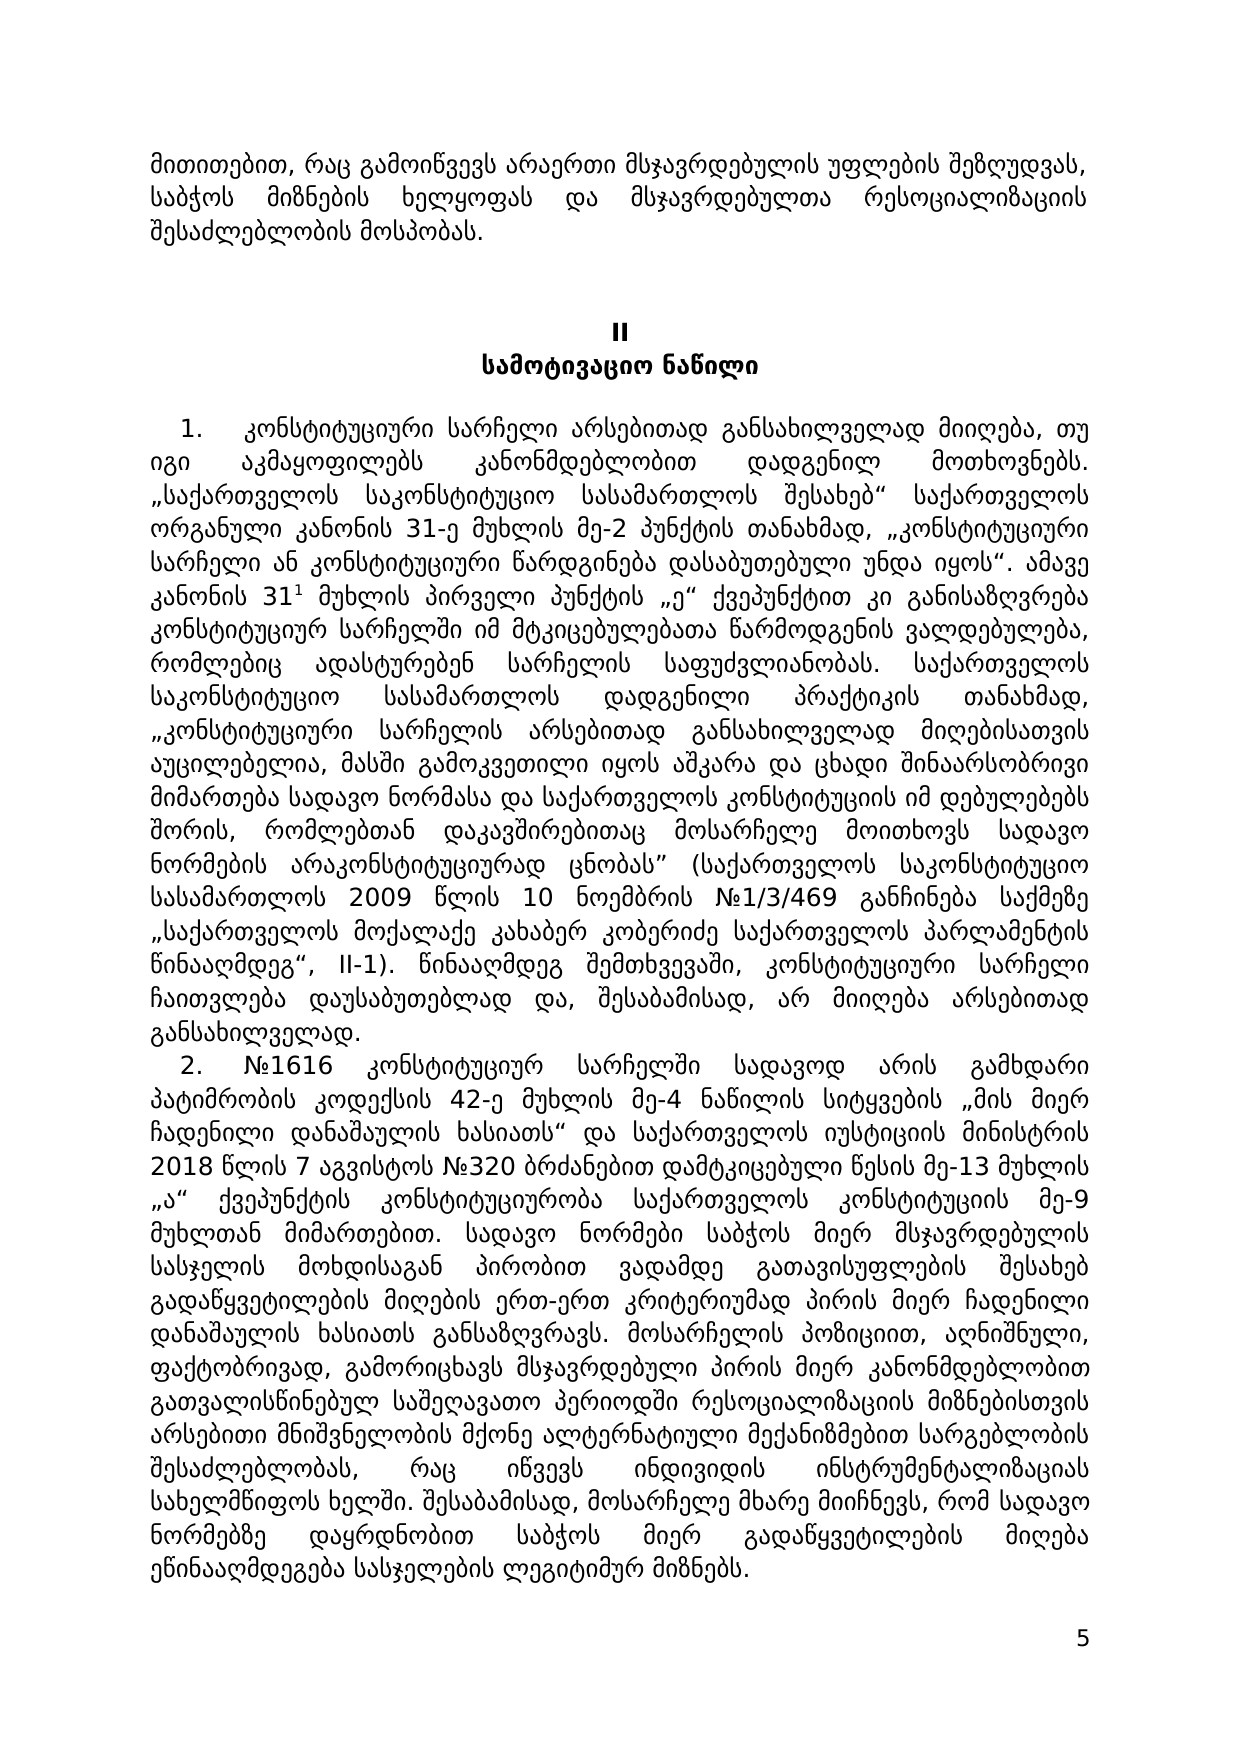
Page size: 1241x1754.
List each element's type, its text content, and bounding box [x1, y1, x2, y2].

text II სამოტივაციო ნაწილი [150, 318, 1090, 380]
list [150, 150, 1087, 246]
list კონსტიტუციური სარჩელი არსებითად განსახილველად მიიღება, თუ იგი აკმაყოფილებს კანონმდებლობით დადგენილ მოთხოვნებს. „საქართველოს საკონსტიტუციო სასამართლოს შესახებ“ საქართველოს ორგანული კანონის 31-ე მუხლის მე-2 პუნქტის თანახმად, „კონსტიტუციური სარჩელი ან კონსტიტუციური წარდგინება დასაბუთებული უნდა იყოს“. ამავე კანონის 311 მუხლის პირველი პუნქტის „ე“ ქვეპუნქტით კი განისაზღვრება კონსტიტუციურ სარჩელში იმ მტკიცებულებათა წარმოდგენის ვალდებულება, რომლებიც ადასტურებენ სარჩელის საფუძვლიანობას. საქართველოს საკონსტიტუციო სასამართლოს დადგენილი პრაქტიკის თანახმად, „კონსტიტუციური სარჩელის არსებითად განსახილველად მიღებისათვის აუცილებელია, მასში გამოკვეთილი იყოს აშკარა და ცხადი შინაარსობრივი მიმართება სადავო ნორმასა და საქართველოს კონსტიტუციის იმ დებულებებს შორის, რომლებთან დაკავშირებითაც მოსარჩელე მოითხოვს სადავო ნორმების არაკონსტიტუციურად ცნობას” (საქართველოს საკონსტიტუციო სასამართლოს 2009 წლის 10 ნოემბრის №1/3/469 განჩინება საქმეზე „საქართველოს მოქალაქე კახაბერ კობერიძე საქართველოს პარლამენტის წინააღმდეგ“, II-1). წინააღმდეგ შემთხვევაში, კონსტიტუციური სარჩელი ჩაითვლება დაუსაბუთებლად და, შესაბამისად, არ მიიღება არსებითად განსახილველად. [150, 414, 1090, 1047]
list №1616 კონსტიტუციურ სარჩელში სადავოდ არის გამხდარი პატიმრობის კოდექსის 42-ე მუხლის მე-4 ნაწილის სიტყვების „მის მიერ ჩადენილი დანაშაულის ხასიათს“ და საქართველოს იუსტიციის მინისტრის 2018 წლის 7 აგვისტოს №320 ბრძანებით დამტკიცებული წესის მე-13 მუხლის „ა“ ქვეპუნქტის კონსტიტუციურობა საქართველოს კონსტიტუციის მე-9 მუხლთან მიმართებით. სადავო ნორმები საბჭოს მიერ მსჯავრდებულის სასჯელის მოხდისაგან პირობით ვადამდე გათავისუფლების შესახებ გადაწყვეტილების მიღების ერთ-ერთ კრიტერიუმად პირის მიერ ჩადენილი დანაშაულის ხასიათს განსაზღვრავს. მოსარჩელის პოზიციით, აღნიშნული, ფაქტობრივად, გამორიცხავს მსჯავრდებული პირის მიერ კანონმდებლობით გათვალისწინებულ საშეღავათო პერიოდში რესოციალიზაციის მიზნებისთვის არსებითი მნიშვნელობის მქონე ალტერნატიული მექანიზმებით სარგებლობის შესაძლებლობას, რაც იწვევს ინდივიდის ინსტრუმენტალიზაციას სახელმწიფოს ხელში. შესაბამისად, მოსარჩელე მხარე მიიჩნევს, რომ სადავო ნორმებზე დაყრდნობით საბჭოს მიერ გადაწყვეტილების მიღება ეწინააღმდეგება სასჯელების ლეგიტიმურ მიზნებს. [150, 1051, 1090, 1583]
